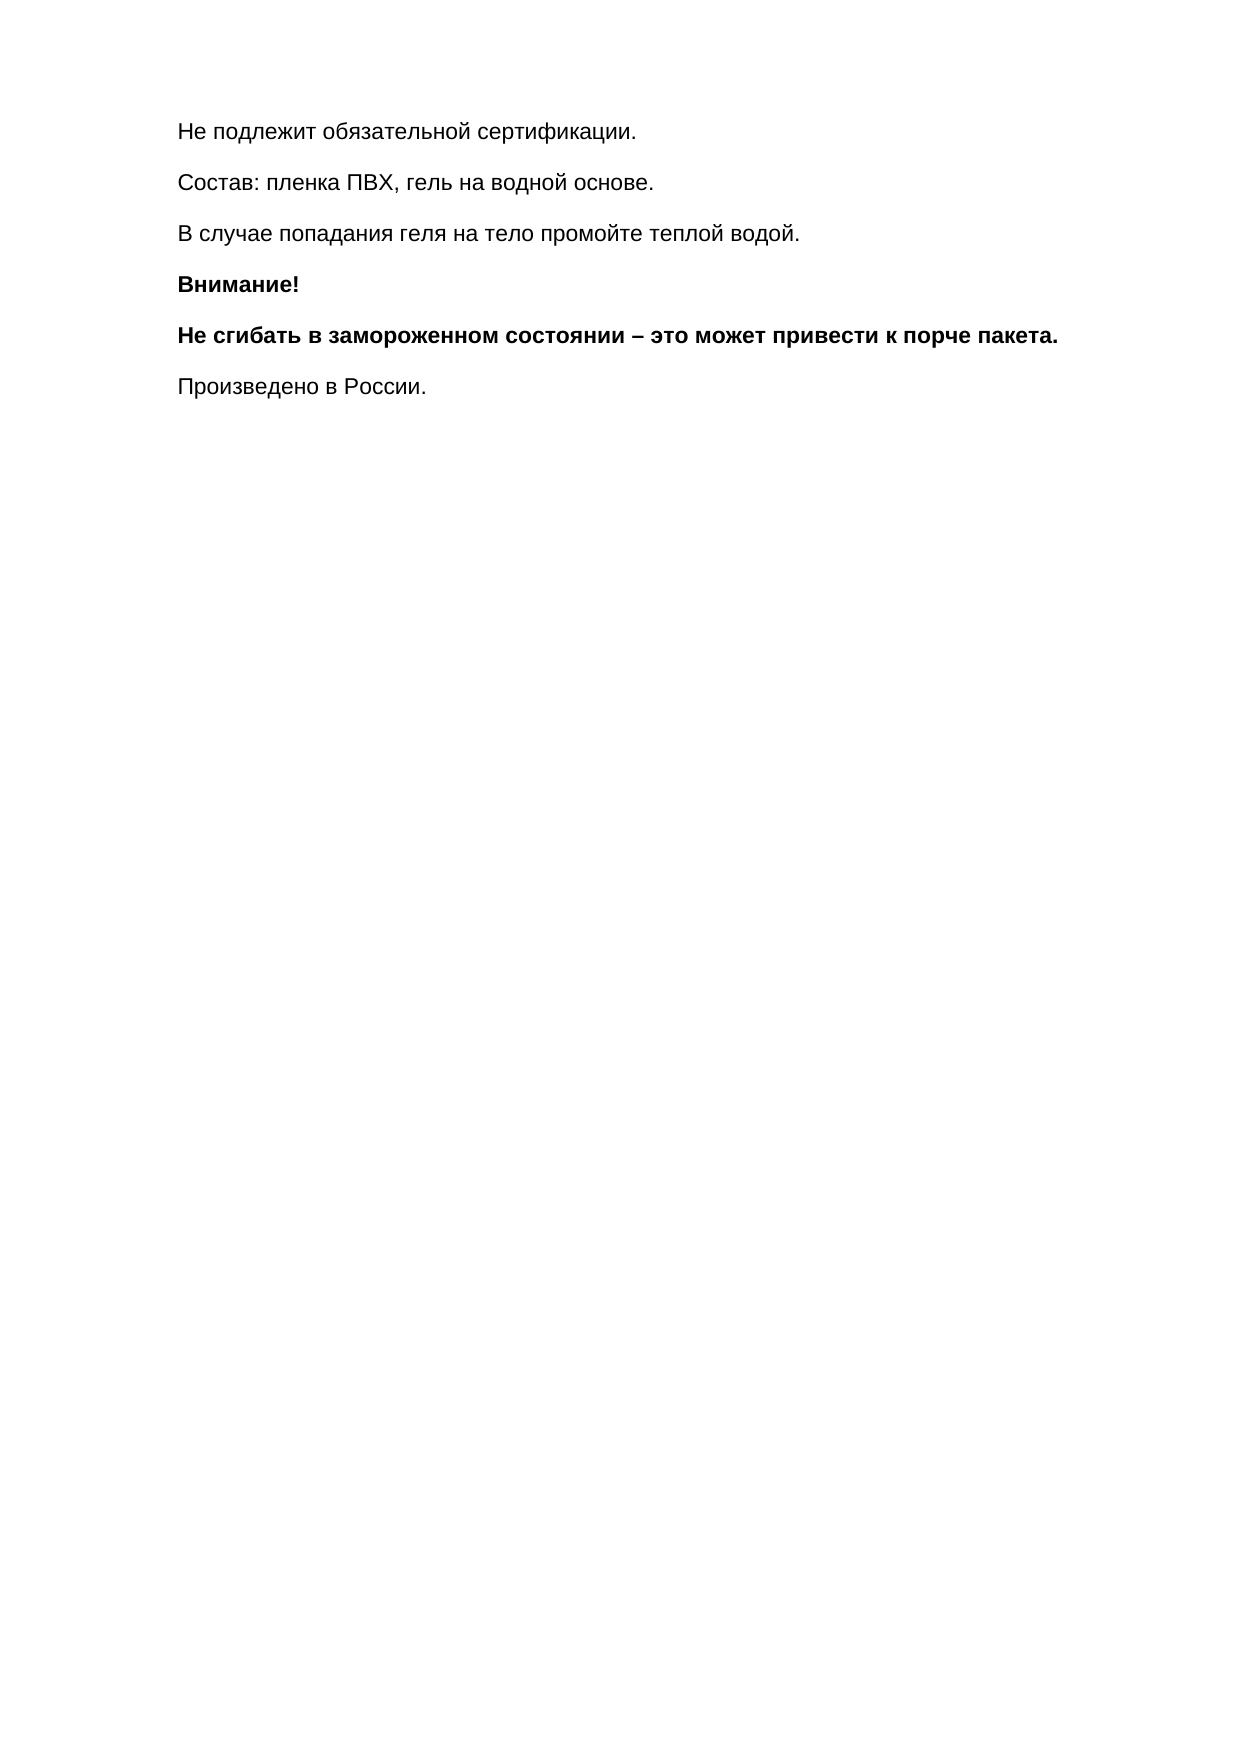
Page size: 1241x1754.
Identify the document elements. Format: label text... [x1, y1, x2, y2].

text Не подлежит обязательной сертификации. [177, 118, 1152, 144]
text Внимание! [177, 271, 1152, 298]
text В случае попадания геля на тело промойте теплой водой. [177, 220, 1152, 247]
text Не сгибать в замороженном состоянии – это может привести к порче пакета. [177, 322, 1152, 349]
text Состав: пленка ПВХ, гель на водной основе. [177, 169, 1152, 196]
text Произведено в России. [177, 373, 1152, 400]
